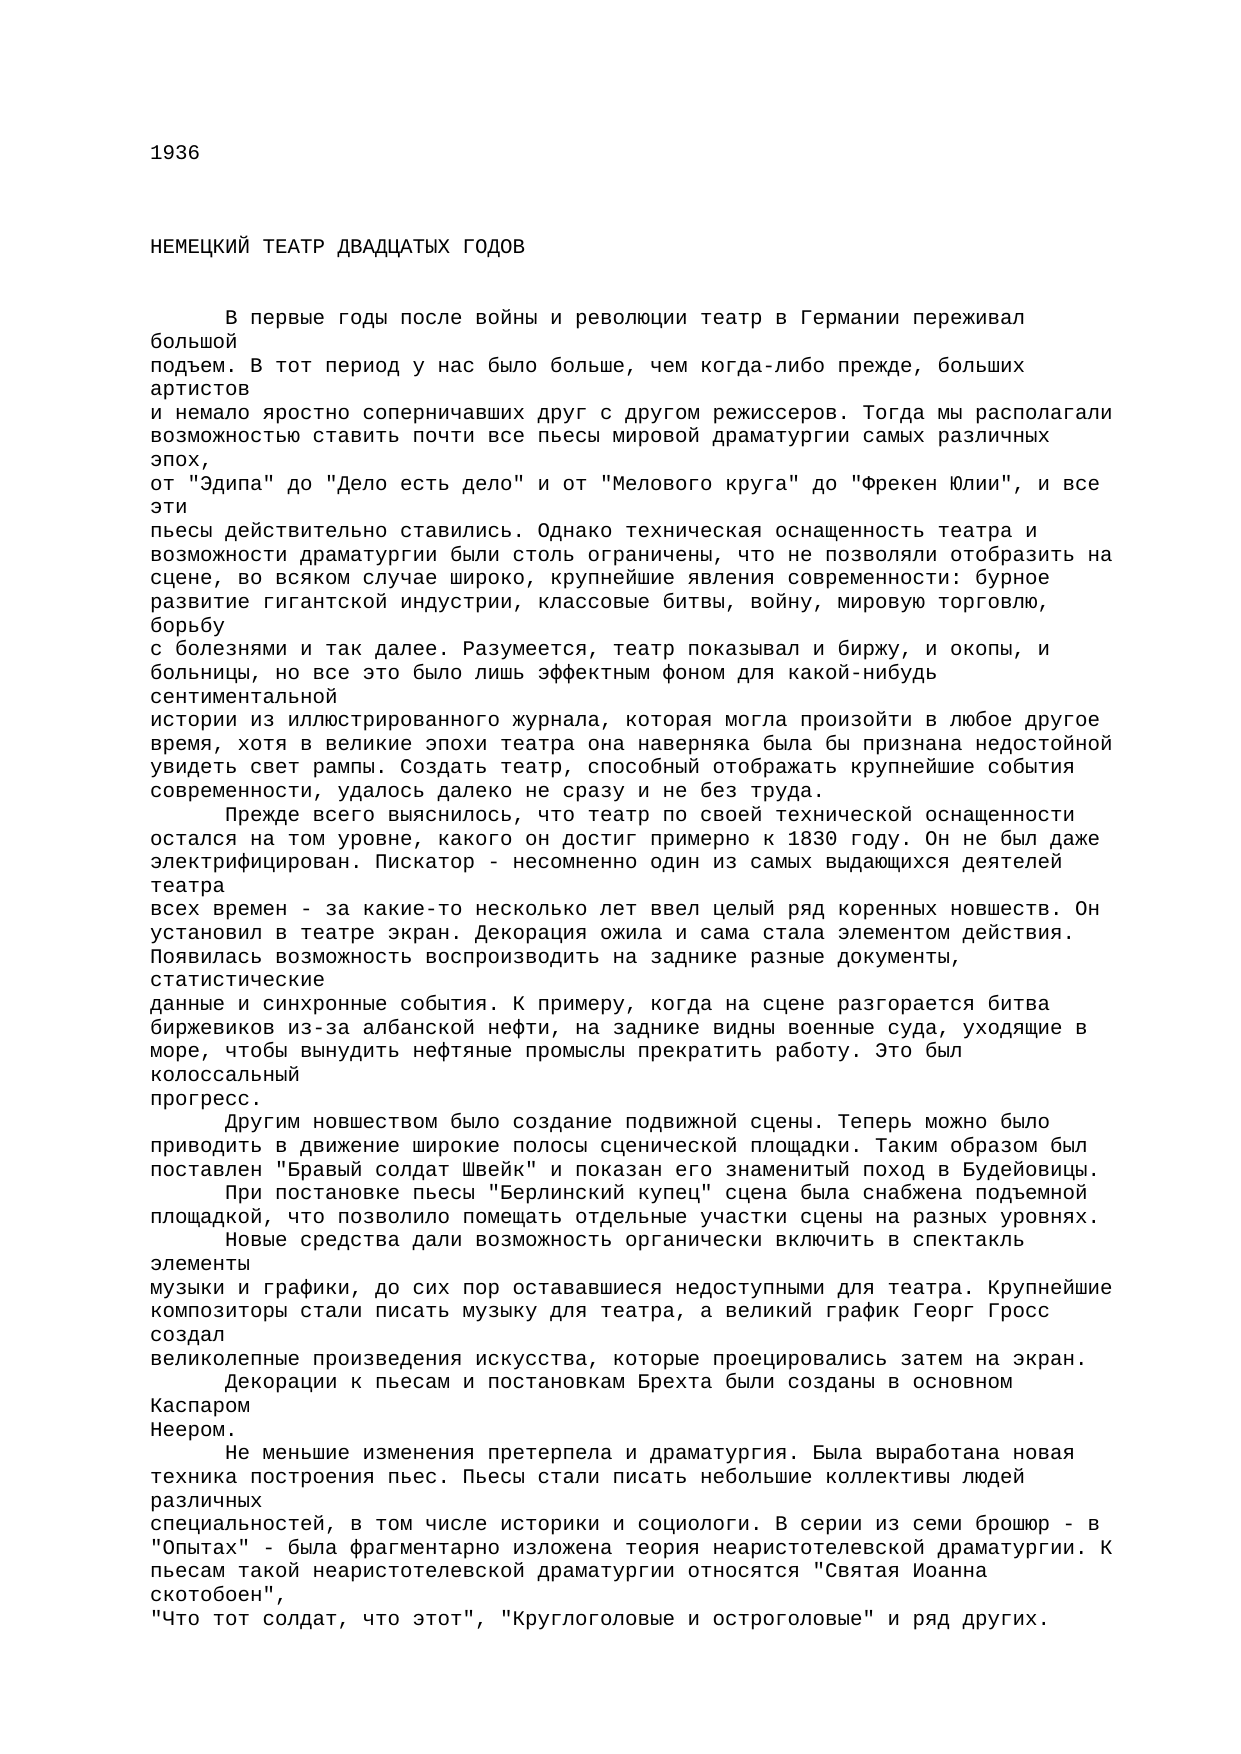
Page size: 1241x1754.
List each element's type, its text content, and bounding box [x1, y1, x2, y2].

text пьесам такой неаристотелевской драматургии относятся "Святая Иоанна скотобоен", [150, 1561, 1122, 1608]
text больницы, но все это было лишь эффектным фоном для какой-нибудь сентиментальной [150, 662, 1122, 709]
text Неером. [150, 1419, 1122, 1442]
text поставлен "Бравый солдат Швейк" и показан его знаменитый поход в Будейовицы. [150, 1158, 1122, 1182]
text пьесы действительно ставились. Однако техническая оснащенность театра и [150, 520, 1122, 544]
text При постановке пьесы "Берлинский купец" сцена была снабжена подъемной [150, 1182, 1122, 1206]
text всех времен - за какие-то несколько лет ввел целый ряд коренных новшеств. Он [150, 898, 1122, 922]
text НЕМЕЦКИЙ ТЕАТР ДВАДЦАТЫХ ГОДОВ [150, 236, 1122, 260]
text установил в театре экран. Декорация ожила и сама стала элементом действия. [150, 922, 1122, 946]
text Прежде всего выяснилось, что театр по своей технической оснащенности [150, 804, 1122, 827]
text "Что тот солдат, что этот", "Круглоголовые и остроголовые" и ряд других. [150, 1608, 1122, 1631]
text Новые средства дали возможность органически включить в спектакль элементы [150, 1229, 1122, 1277]
text В первые годы после войны и революции театр в Германии переживал большой [150, 307, 1122, 354]
text время, хотя в великие эпохи театра она наверняка была бы признана недостойной [150, 733, 1122, 757]
text сцене, во всяком случае широко, крупнейшие явления современности: бурное [150, 567, 1122, 591]
text Не меньшие изменения претерпела и драматургия. Была выработана новая [150, 1442, 1122, 1466]
text возможностью ставить почти все пьесы мировой драматургии самых различных эпох, [150, 426, 1122, 473]
text Другим новшеством было создание подвижной сцены. Теперь можно было [150, 1111, 1122, 1135]
text современности, удалось далеко не сразу и не без труда. [150, 780, 1122, 804]
text подъем. В тот период у нас было больше, чем когда-либо прежде, больших артистов [150, 354, 1122, 402]
text с болезнями и так далее. Разумеется, театр показывал и биржу, и окопы, и [150, 638, 1122, 662]
text площадкой, что позволило помещать отдельные участки сцены на разных уровнях. [150, 1206, 1122, 1229]
text 1936 [150, 142, 1122, 165]
text истории из иллюстрированного журнала, которая могла произойти в любое другое [150, 709, 1122, 733]
text электрифицирован. Пискатор - несомненно один из самых выдающихся деятелей театра [150, 851, 1122, 898]
text увидеть свет рампы. Создать театр, способный отображать крупнейшие события [150, 757, 1122, 780]
text специальностей, в том числе историки и социологи. В серии из семи брошюр - в [150, 1513, 1122, 1537]
text возможности драматургии были столь ограничены, что не позволяли отобразить на [150, 544, 1122, 567]
text остался на том уровне, какого он достиг примерно к 1830 году. Он не был даже [150, 827, 1122, 851]
text Появилась возможность воспроизводить на заднике разные документы, статистические [150, 946, 1122, 993]
text "Опытах" - была фрагментарно изложена теория неаристотелевской драматургии. К [150, 1537, 1122, 1561]
text прогресс. [150, 1088, 1122, 1111]
text техника построения пьес. Пьесы стали писать небольшие коллективы людей различных [150, 1466, 1122, 1513]
text Декорации к пьесам и постановкам Брехта были созданы в основном Каспаром [150, 1371, 1122, 1419]
text от "Эдипа" до "Дело есть дело" и от "Мелового круга" до "Фрекен Юлии", и все эти [150, 473, 1122, 520]
text великолепные произведения искусства, которые проецировались затем на экран. [150, 1348, 1122, 1371]
text музыки и графики, до сих пор остававшиеся недоступными для театра. Крупнейшие [150, 1277, 1122, 1300]
text и немало яростно соперничавших друг с другом режиссеров. Тогда мы располагали [150, 402, 1122, 426]
text биржевиков из-за албанской нефти, на заднике видны военные суда, уходящие в [150, 1017, 1122, 1040]
text приводить в движение широкие полосы сценической площадки. Таким образом был [150, 1135, 1122, 1158]
text данные и синхронные события. К примеру, когда на сцене разгорается битва [150, 993, 1122, 1017]
text композиторы стали писать музыку для театра, а великий график Георг Гросс создал [150, 1300, 1122, 1348]
text развитие гигантской индустрии, классовые битвы, войну, мировую торговлю, борьбу [150, 591, 1122, 638]
text море, чтобы вынудить нефтяные промыслы прекратить работу. Это был колоссальный [150, 1040, 1122, 1088]
